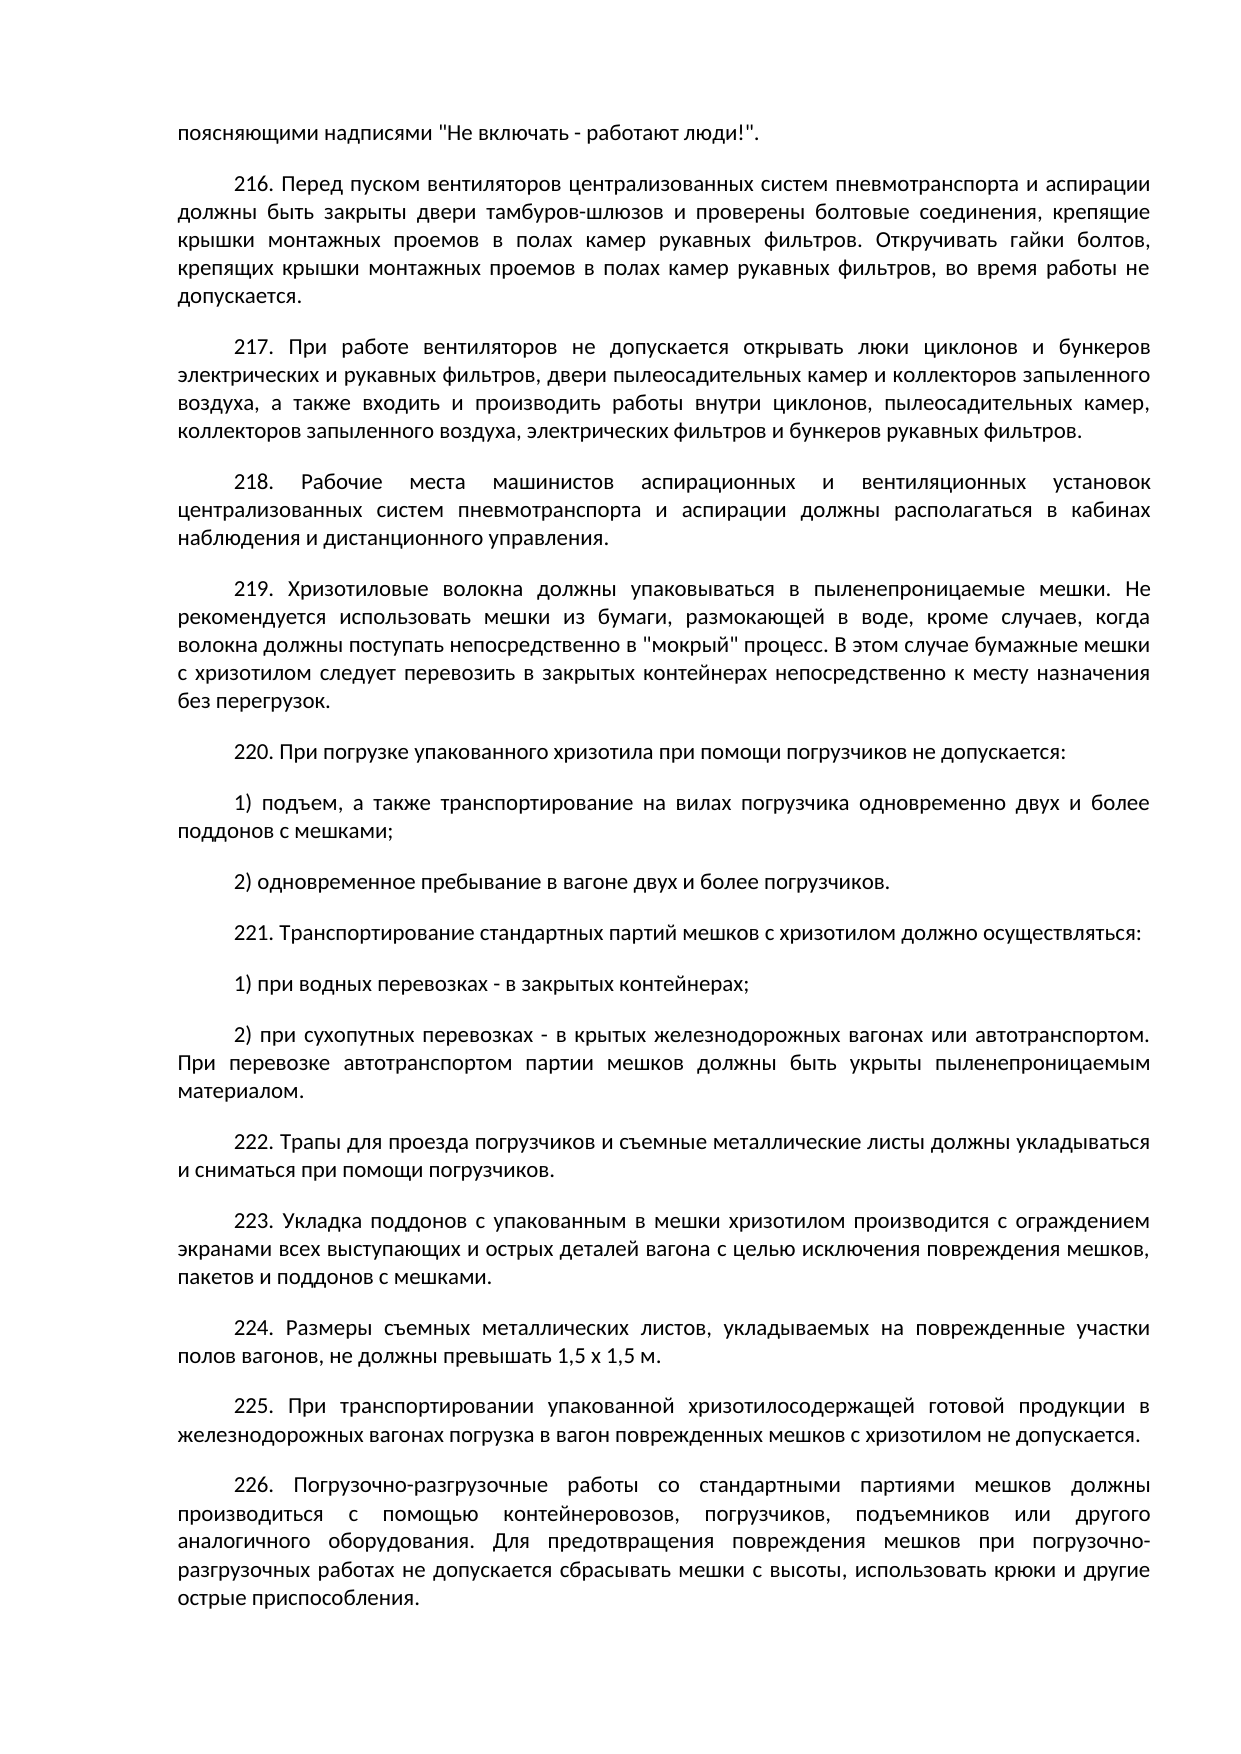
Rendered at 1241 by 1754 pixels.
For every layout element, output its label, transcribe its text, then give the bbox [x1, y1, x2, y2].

text 218. Рабочие места машинистов аспирационных и вентиляционных установок централизованных систем пневмотранспорта и аспирации должны располагаться в кабинах наблюдения и дистанционного управления. [177, 467, 1152, 551]
text 224. Размеры съемных металлических листов, укладываемых на поврежденные участки полов вагонов, не должны превышать 1,5 x 1,5 м. [177, 1313, 1152, 1369]
text 221. Транспортирование стандартных партий мешков с хризотилом должно осуществляться: [177, 918, 1152, 946]
text 226. Погрузочно-разгрузочные работы со стандартными партиями мешков должны производиться с помощью контейнеровозов, погрузчиков, подъемников или другого аналогичного оборудования. Для предотвращения повреждения мешков при погрузочно-разгрузочных работах не допускается сбрасывать мешки с высоты, использовать крюки и другие острые приспособления. [177, 1471, 1152, 1611]
text 216. Перед пуском вентиляторов централизованных систем пневмотранспорта и аспирации должны быть закрыты двери тамбуров-шлюзов и проверены болтовые соединения, крепящие крышки монтажных проемов в полах камер рукавных фильтров. Откручивать гайки болтов, крепящих крышки монтажных проемов в полах камер рукавных фильтров, во время работы не допускается. [177, 169, 1152, 309]
text 220. При погрузке упакованного хризотила при помощи погрузчиков не допускается: [177, 737, 1152, 765]
text 225. При транспортировании упакованной хризотилосодержащей готовой продукции в железнодорожных вагонах погрузка в вагон поврежденных мешков с хризотилом не допускается. [177, 1392, 1152, 1448]
text 219. Хризотиловые волокна должны упаковываться в пыленепроницаемые мешки. Не рекомендуется использовать мешки из бумаги, размокающей в воде, кроме случаев, когда волокна должны поступать непосредственно в "мокрый" процесс. В этом случае бумажные мешки с хризотилом следует перевозить в закрытых контейнерах непосредственно к месту назначения без перегрузок. [177, 574, 1152, 714]
text 2) одновременное пребывание в вагоне двух и более погрузчиков. [177, 867, 1152, 895]
text 223. Укладка поддонов с упакованным в мешки хризотилом производится с ограждением экранами всех выступающих и острых деталей вагона с целью исключения повреждения мешков, пакетов и поддонов с мешками. [177, 1206, 1152, 1290]
text 1) при водных перевозках - в закрытых контейнерах; [177, 969, 1152, 997]
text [177, 118, 1152, 146]
text 217. При работе вентиляторов не допускается открывать люки циклонов и бункеров электрических и рукавных фильтров, двери пылеосадительных камер и коллекторов запыленного воздуха, а также входить и производить работы внутри циклонов, пылеосадительных камер, коллекторов запыленного воздуха, электрических фильтров и бункеров рукавных фильтров. [177, 332, 1152, 444]
text 2) при сухопутных перевозках - в крытых железнодорожных вагонах или автотранспортом. При перевозке автотранспортом партии мешков должны быть укрыты пыленепроницаемым материалом. [177, 1020, 1152, 1104]
text 1) подъем, а также транспортирование на вилах погрузчика одновременно двух и более поддонов с мешками; [177, 788, 1152, 844]
text 222. Трапы для проезда погрузчиков и съемные металлические листы должны укладываться и сниматься при помощи погрузчиков. [177, 1127, 1152, 1183]
